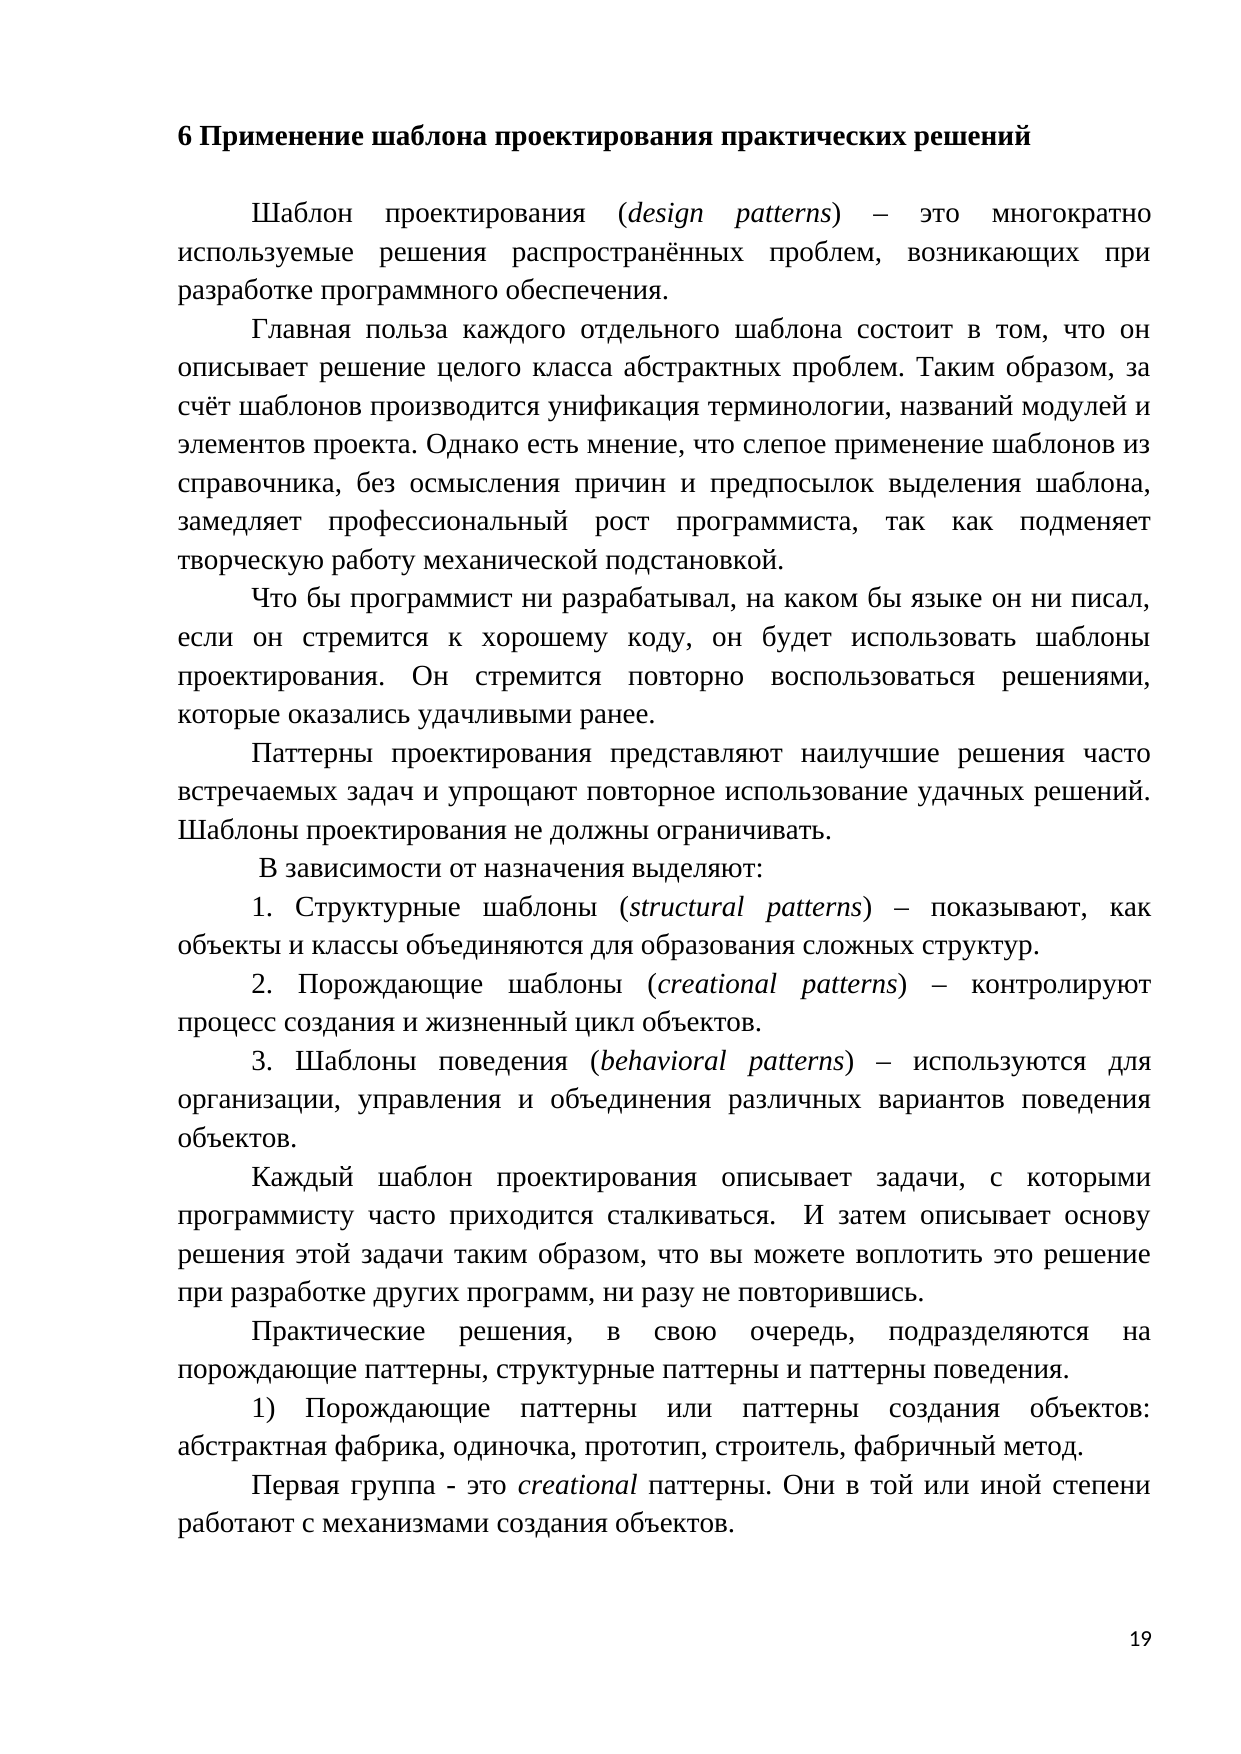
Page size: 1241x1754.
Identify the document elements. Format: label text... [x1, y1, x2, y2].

text Что бы программист ни разрабатывал, на каком бы языке он ни писал, если он стремится к хорошему коду, он будет использовать шаблоны проектирования. Он стремится повторно воспользоваться решениями, которые оказались удачливыми ранее. [177, 581, 1152, 730]
text 6 Применение шаблона проектирования практических решений [177, 118, 1152, 152]
text Паттерны проектирования представляют наилучшие решения часто встречаемых задач и упрощают повторное использование удачных решений. Шаблоны проектирования не должны ограничивать. [177, 735, 1152, 845]
text Каждый шаблон проектирования описывает задачи, с которыми программисту часто приходится сталкиваться. И затем описывает основу решения этой задачи таким образом, что вы можете воплотить это решение при разработке других программ, ни разу не повторившись. [177, 1159, 1152, 1308]
text Первая группа - это creational паттерны. Они в той или иной степени работают с механизмами создания объектов. [177, 1467, 1152, 1539]
text 3. Шаблоны поведения (behavioral patterns) – используются для организации, управления и объединения различных вариантов поведения объектов. [177, 1043, 1152, 1154]
text Шаблон проектирования (design patterns) – это многократно используемые решения распространённых проблем, возникающих при разработке программного обеспечения. [177, 195, 1152, 306]
text В зависимости от назначения выделяют: [177, 850, 1152, 884]
text Главная польза каждого отдельного шаблона состоит в том, что он описывает решение целого класса абстрактных проблем. Таким образом, за счёт шаблонов производится унификация терминологии, названий модулей и элементов проекта. Однако есть мнение, что слепое применение шаблонов из справочника, без осмысления причин и предпосылок выделения шаблона, замедляет профессиональный рост программиста, так как подменяет творческую работу механической подстановкой. [177, 311, 1152, 576]
text 1) Порождающие паттерны или паттерны создания объектов: абстрактная фабрика, одиночка, прототип, строитель, фабричный метод. [177, 1390, 1152, 1462]
text 1. Структурные шаблоны (structural patterns) – показывают, как объекты и классы объединяются для образования сложных структур. [177, 889, 1152, 961]
text Практические решения, в свою очередь, подразделяются на порождающие паттерны, структурные паттерны и паттерны поведения. [177, 1313, 1152, 1385]
text 2. Порождающие шаблоны (creational patterns) – контролируют процесс создания и жизненный цикл объектов. [177, 966, 1152, 1038]
